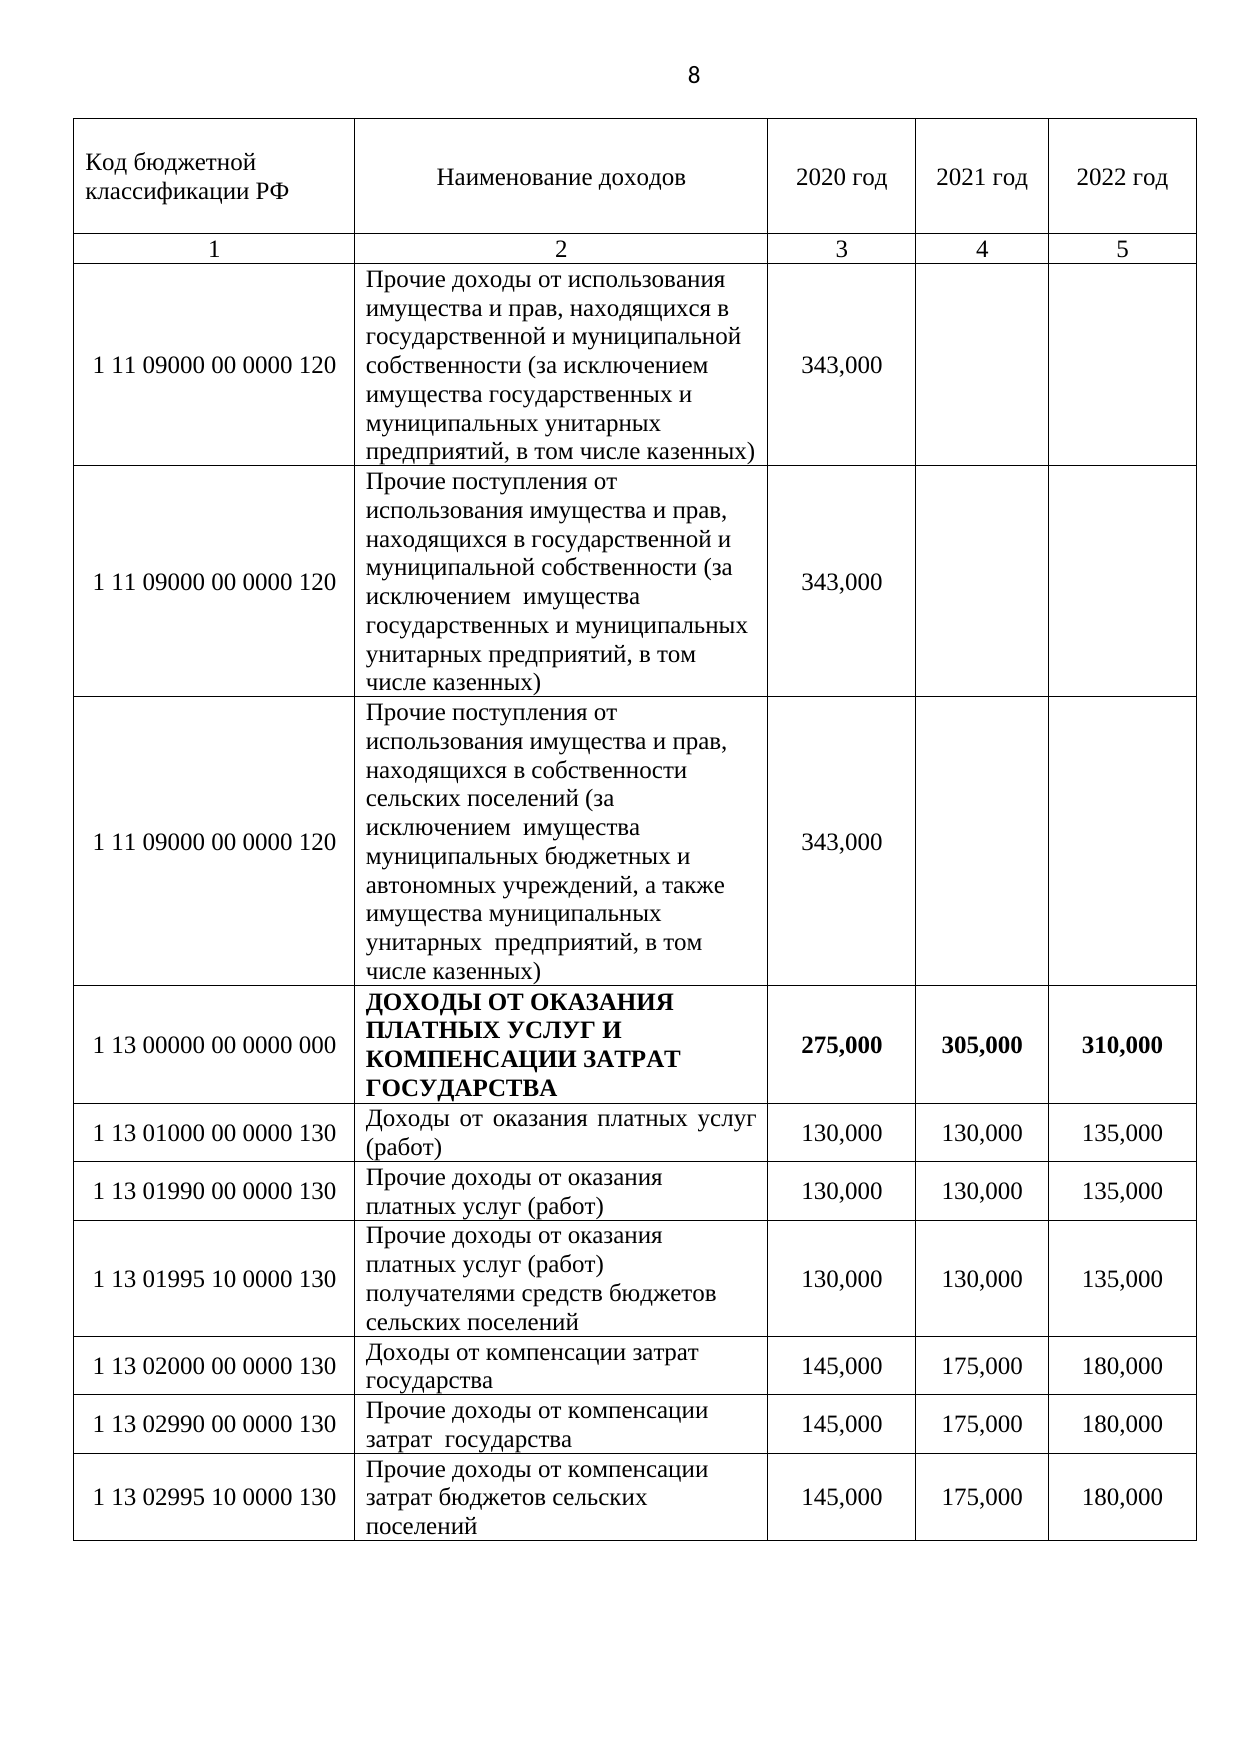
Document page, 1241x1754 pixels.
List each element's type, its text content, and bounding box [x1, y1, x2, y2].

table_cell 130,000 [916, 1162, 1048, 1219]
table_cell 135,000 [1049, 1162, 1196, 1219]
table_cell Прочие доходы от оказания платных услуг (работ) [355, 1162, 767, 1219]
table_cell 180,000 [1049, 1337, 1196, 1394]
table_cell Прочие поступления от использования имущества и прав, находящихся в собственности сельских поселений (за исключением имущества муниципальных бюджетных и автономных учреждений, а также имущества муниципальных унитарных предприятий, в том числе казенных) [355, 697, 767, 985]
table_cell 5 [1049, 234, 1196, 263]
table_cell 1 13 00000 00 0000 000 [74, 986, 354, 1102]
table_cell [916, 697, 1048, 985]
table_cell 1 11 09000 00 0000 120 [74, 466, 354, 696]
table_cell 135,000 [1049, 1221, 1196, 1336]
table_cell 180,000 [1049, 1454, 1196, 1540]
table_cell 305,000 [916, 986, 1048, 1102]
table_cell 130,000 [768, 1221, 915, 1336]
table_cell 3 [768, 234, 915, 263]
table_header 2022 год [1049, 119, 1196, 233]
table_cell 1 13 02000 00 0000 130 [74, 1337, 354, 1394]
table_cell 343,000 [768, 697, 915, 985]
table_cell 1 13 02995 10 0000 130 [74, 1454, 354, 1540]
table_header 2021 год [916, 119, 1048, 233]
table_cell Прочие доходы от оказания платных услуг (работ) получателями средств бюджетов сельских поселений [355, 1221, 767, 1336]
table_cell Прочие поступления от использования имущества и прав, находящихся в государственной и муниципальной собственности (за исключением имущества государственных и муниципальных унитарных предприятий, в том числе казенных) [355, 466, 767, 696]
table_cell 135,000 [1049, 1104, 1196, 1161]
table_cell 180,000 [1049, 1395, 1196, 1453]
table_cell 175,000 [916, 1395, 1048, 1453]
table_cell 130,000 [768, 1104, 915, 1161]
table_cell Доходы от компенсации затрат государства [355, 1337, 767, 1394]
table_cell 310,000 [1049, 986, 1196, 1102]
table_cell 343,000 [768, 264, 915, 465]
table_cell 145,000 [768, 1454, 915, 1540]
table_cell [1049, 264, 1196, 465]
table_cell 130,000 [916, 1221, 1048, 1336]
table_cell 175,000 [916, 1454, 1048, 1540]
table_cell [1049, 697, 1196, 985]
table_header Наименование доходов [355, 119, 767, 233]
table_cell 1 11 09000 00 0000 120 [74, 697, 354, 985]
table_cell 1 13 01995 10 0000 130 [74, 1221, 354, 1336]
table_header 2020 год [768, 119, 915, 233]
table_cell ДОХОДЫ ОТ ОКАЗАНИЯ ПЛАТНЫХ УСЛУГ И КОМПЕНСАЦИИ ЗАТРАТ ГОСУДАРСТВА [355, 986, 767, 1102]
table_cell 130,000 [768, 1162, 915, 1219]
table_cell 145,000 [768, 1337, 915, 1394]
table_cell 275,000 [768, 986, 915, 1102]
table_cell Прочие доходы от компенсации затрат государства [355, 1395, 767, 1453]
table_cell 1 13 01990 00 0000 130 [74, 1162, 354, 1219]
table_header Код бюджетной классификации РФ [74, 119, 354, 233]
table_cell 343,000 [768, 466, 915, 696]
table_cell [916, 264, 1048, 465]
table_cell 1 13 01000 00 0000 130 [74, 1104, 354, 1161]
table_cell [1049, 466, 1196, 696]
table_cell 1 11 09000 00 0000 120 [74, 264, 354, 465]
table_cell [916, 466, 1048, 696]
table_cell 1 [74, 234, 354, 263]
table_cell 130,000 [916, 1104, 1048, 1161]
table_cell 1 13 02990 00 0000 130 [74, 1395, 354, 1453]
table_cell Доходы от оказания платных услуг (работ) [355, 1104, 767, 1161]
table_cell 175,000 [916, 1337, 1048, 1394]
table_cell Прочие доходы от использования имущества и прав, находящихся в государственной и муниципальной собственности (за исключением имущества государственных и муниципальных унитарных предприятий, в том числе казенных) [355, 264, 767, 465]
table_cell 4 [916, 234, 1048, 263]
table_cell Прочие доходы от компенсации затрат бюджетов сельских поселений [355, 1454, 767, 1540]
table_cell 145,000 [768, 1395, 915, 1453]
table_cell 2 [355, 234, 767, 263]
